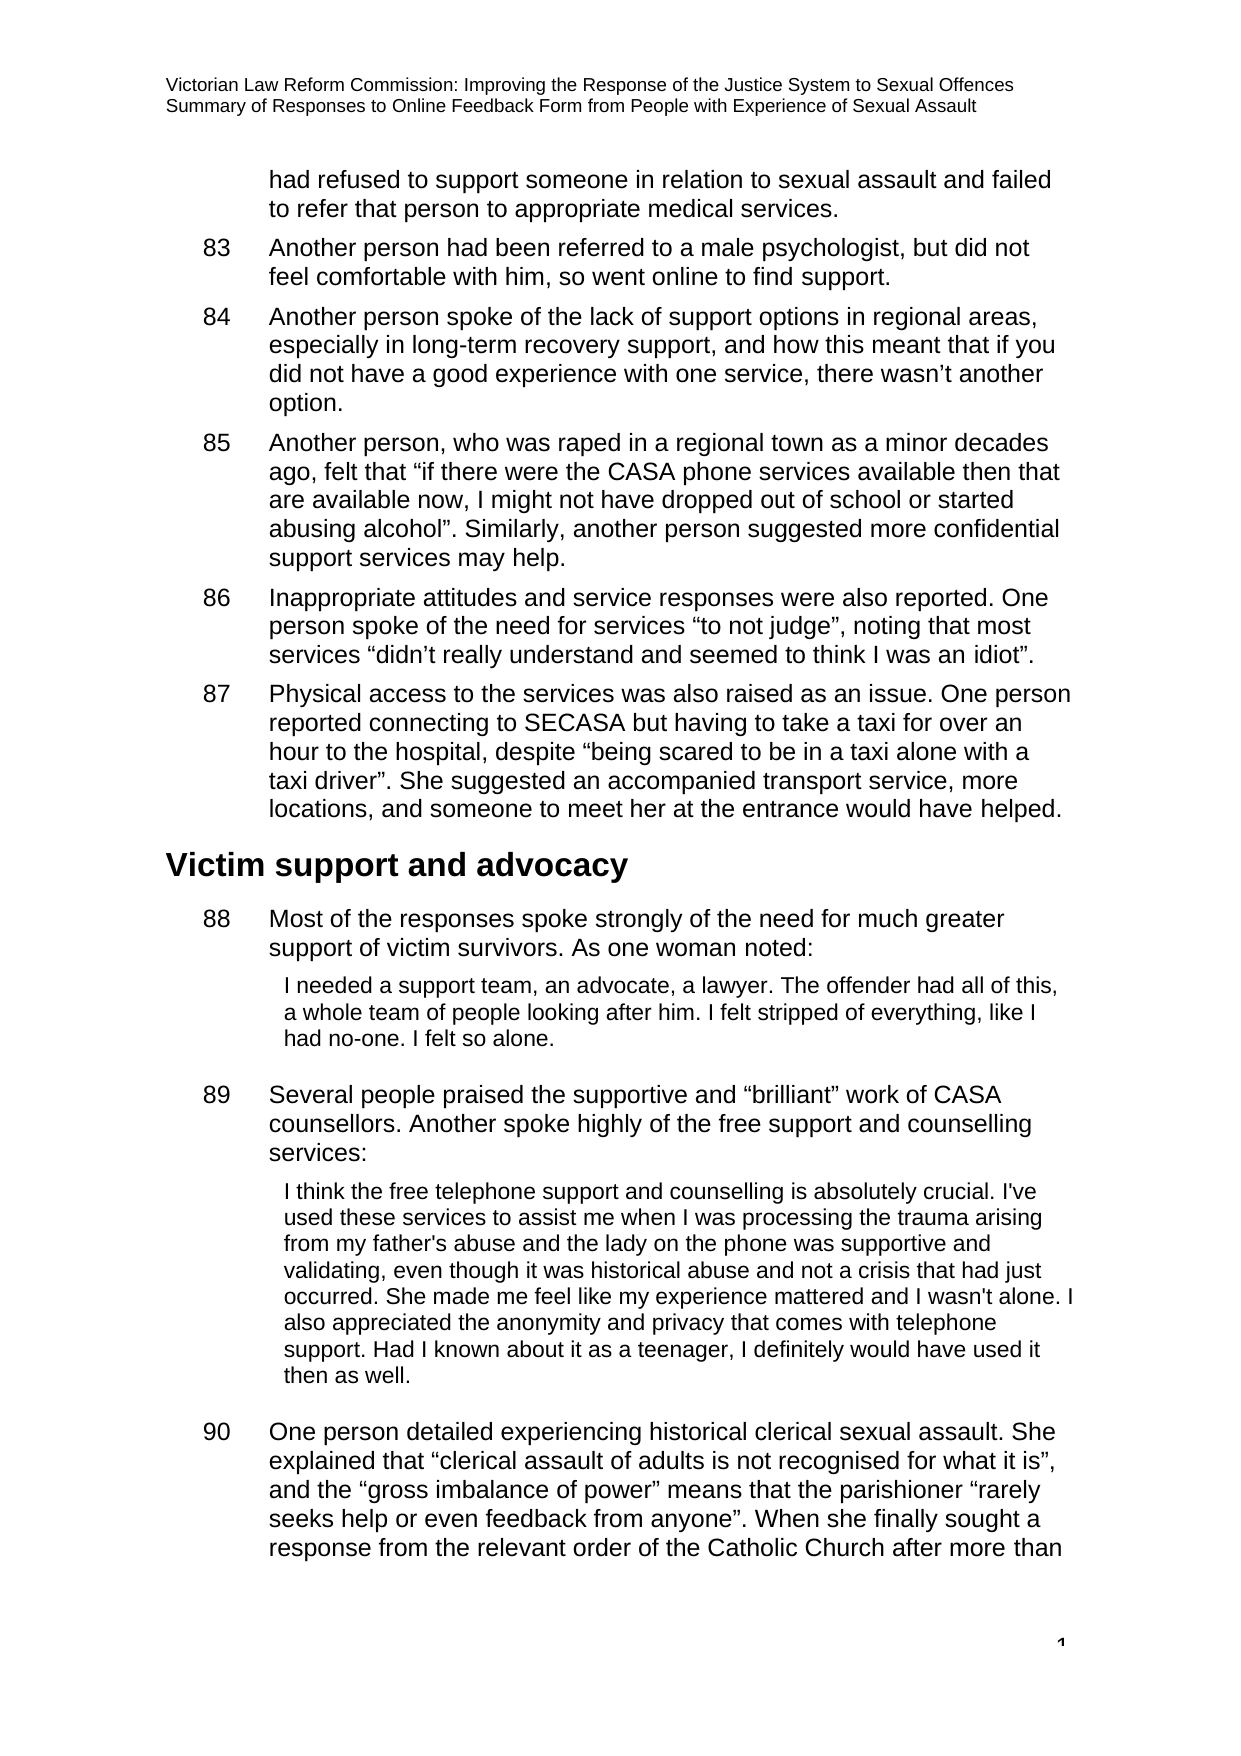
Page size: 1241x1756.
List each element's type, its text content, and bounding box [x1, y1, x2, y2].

text had refused to support someone in relation to sexual assault and failed to refer that person to appropriate medical services. [269, 165, 1055, 223]
list Inappropriate attitudes and service responses were also reported. One person spoke of the need for services “to not judge”, noting that most services “didn’t really understand and seemed to think I was an idiot”. [203, 582, 1051, 669]
list Another person spoke of the lack of support options in regional areas, especially in long-term recovery support, and how this meant that if you did not have a good experience with one service, there wasn’t another option. [203, 302, 1058, 417]
subtitle Victim support and advocacy [165, 845, 1086, 883]
list Another person had been referred to a male psychologist, but did not feel comfortable with him, so went online to find support. [203, 233, 1032, 291]
text I think the free telephone support and counselling is absolutely crucial. I've used these services to assist me when I was processing the trauma arising from my father's abuse and the lady on the phone was supportive and validating, even though it was historical abuse and not a crisis that had just occurred. She made me feel like my experience mattered and I wasn't alone. I also appreciated the anonymity and privacy that comes with telephone support. Had I known about it as a teenager, I definitely would have used it then as well. [283, 1178, 1076, 1388]
list Most of the responses spoke strongly of the need for much greater support of victim survivors. As one woman noted: [203, 904, 1007, 962]
text I needed a support team, an advocate, a lawyer. The offender had all of this, a whole team of people looking after him. I felt stripped of everything, like I had no-one. I felt so alone. [283, 972, 1061, 1051]
list Physical access to the services was also raised as an issue. One person reported connecting to SECASA but having to take a taxi for over an hour to the hospital, despite “being scared to be in a taxi alone with a taxi driver”. She suggested an accompanied transport service, more locations, and someone to meet her at the entrance would have helped. [203, 679, 1073, 823]
list One person detailed experiencing historical clerical sexual assault. She explained that “clerical assault of adults is not recognised for what it is”, and the “gross imbalance of power” means that the parishioner “rarely seeks help or even feedback from anyone”. When she finally sought a response from the relevant order of the Catholic Church after more than [203, 1417, 1064, 1562]
list Another person, who was raped in a regional town as a minor decades ago, felt that “if there were the CASA phone services available then that are available now, I might not have dropped out of school or started abusing alcohol”. Similarly, another person suggested more confidential support services may help. [203, 428, 1062, 571]
list Several people praised the supportive and “brilliant” work of CASA counsellors. Another spoke highly of the free support and counselling services: [203, 1081, 1034, 1167]
